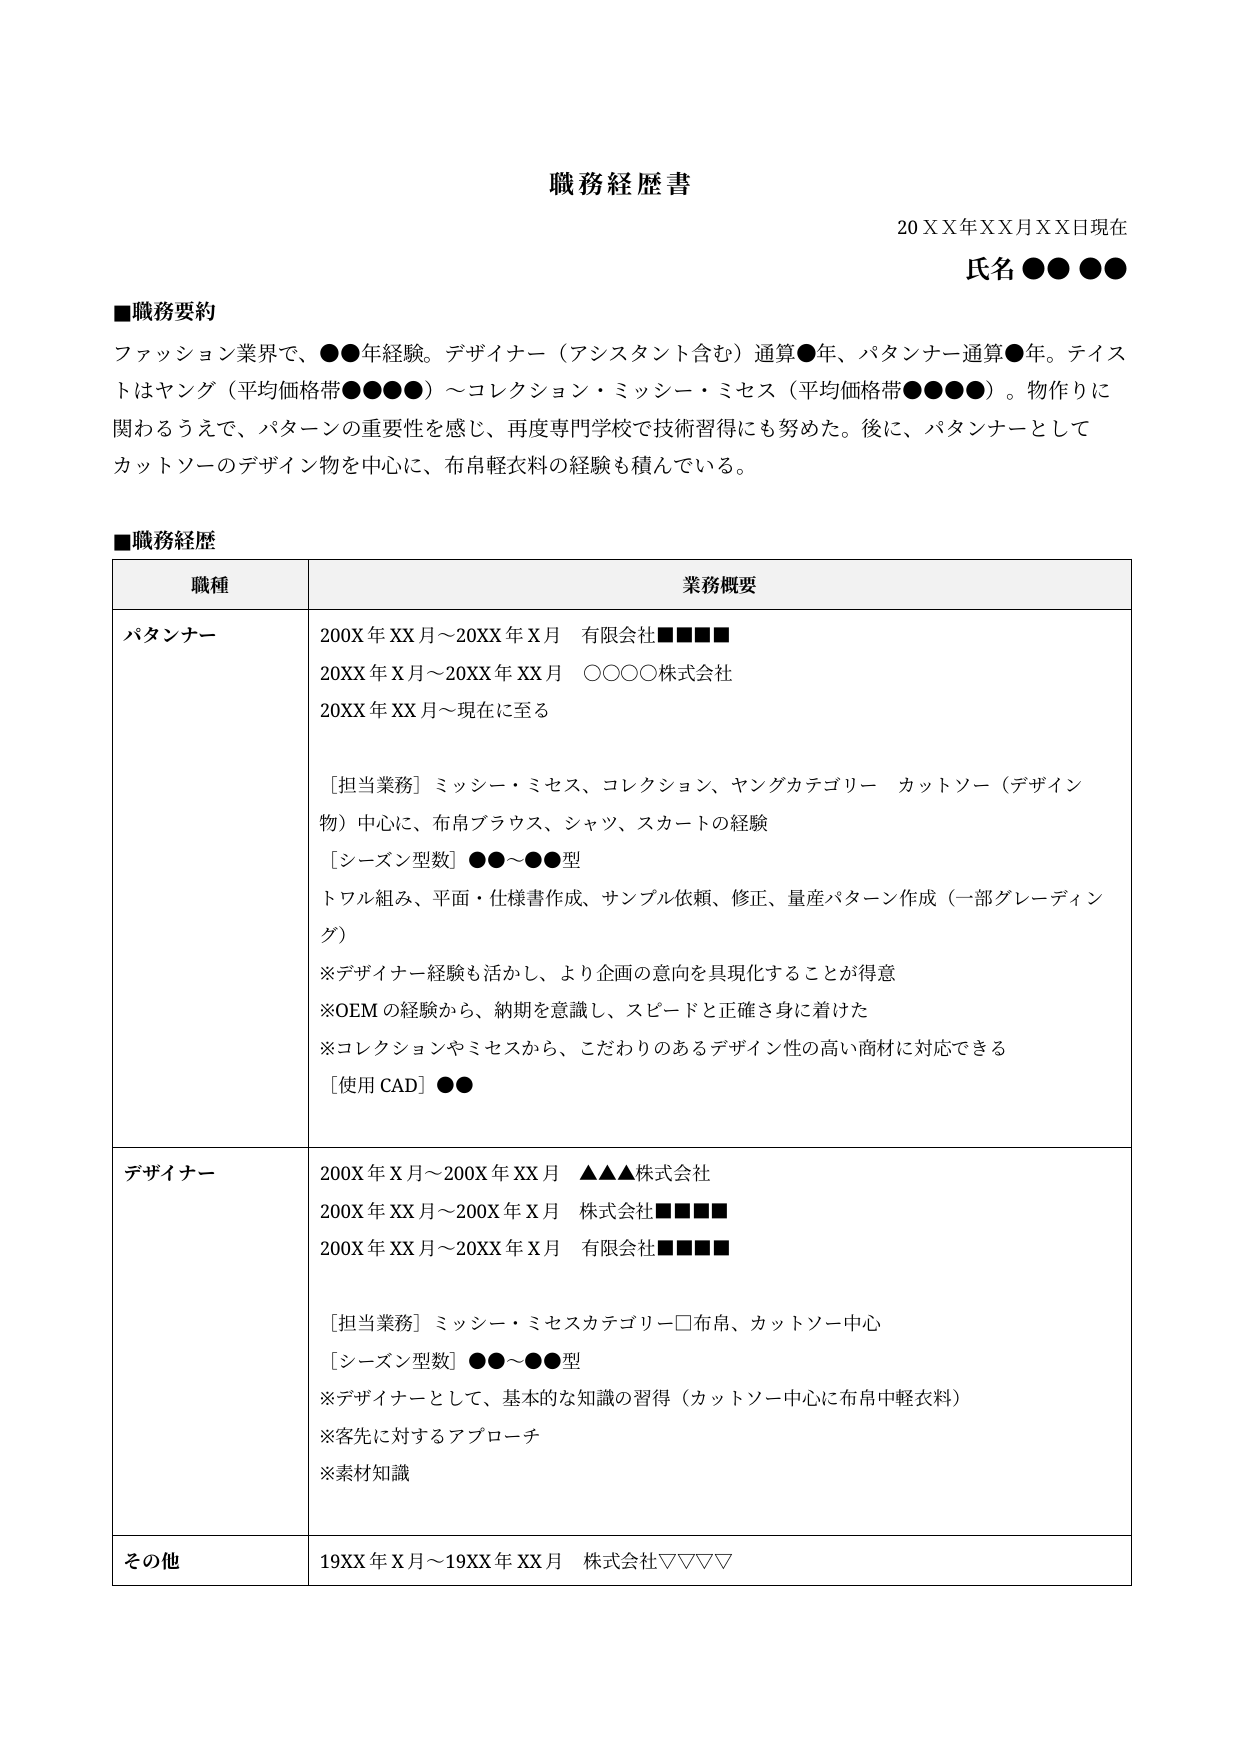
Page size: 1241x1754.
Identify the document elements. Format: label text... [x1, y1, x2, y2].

text 氏名 ●● ●● [112, 249, 1128, 286]
table_cell パタンナー [113, 610, 308, 1147]
table_cell 200X年X月～200X年XX月 ▲▲▲株式会社 200X年XX月～200X年X月 株式会社■■■■ 200X年XX月～20XX年X月 有限会社■■■■ ［担当業務］ミッシー・ミセスカテゴリー□布帛、カットソー中心 ［シーズン型数］●●～●●型 ※デザイナーとして、基本的な知識の習得（カットソー中心に布帛中軽衣料） ※客先に対するアプローチ ※素材知識 [309, 1148, 1131, 1535]
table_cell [309, 1536, 1131, 1585]
table_header 職種 [113, 560, 308, 609]
table_cell その他 [113, 1536, 308, 1585]
text 20ＸＸ年ＸＸ月ＸＸ日現在 [112, 207, 1128, 245]
table_cell デザイナー [113, 1148, 308, 1535]
text ■職務経歴 [112, 521, 1128, 558]
text ■職務要約 [112, 292, 1128, 329]
text ファッション業界で、●●年経験。デザイナー（アシスタント含む）通算●年、パタンナー通算●年。テイストはヤング（平均価格帯●●●●）～コレクション・ミッシー・ミセス（平均価格帯●●●●）。物作りに関わるうえで、パターンの重要性を感じ、再度専門学校で技術習得にも努めた。後に、パタンナーとしてカットソーのデザイン物を中心に、布帛軽衣料の経験も積んでいる。 [112, 333, 1128, 483]
table_header 業務概要 [309, 560, 1131, 609]
text 職務経歴書 [112, 164, 1128, 202]
table_cell 200X年XX月～20XX年X月 有限会社■■■■ 20XX年X月～20XX年XX月 ○○○○株式会社 20XX年XX月～現在に至る ［担当業務］ミッシー・ミセス、コレクション、ヤングカテゴリー カットソー（デザイン物）中心に、布帛ブラウス、シャツ、スカートの経験 ［シーズン型数］●●～●●型 トワル組み、平面・仕様書作成、サンプル依頼、修正、量産パターン作成（一部グレーディング） ※デザイナー経験も活かし、より企画の意向を具現化することが得意 ※OEMの経験から、納期を意識し、スピードと正確さ身に着けた ※コレクションやミセスから、こだわりのあるデザイン性の高い商材に対応できる ［使用CAD］●● [309, 610, 1131, 1147]
